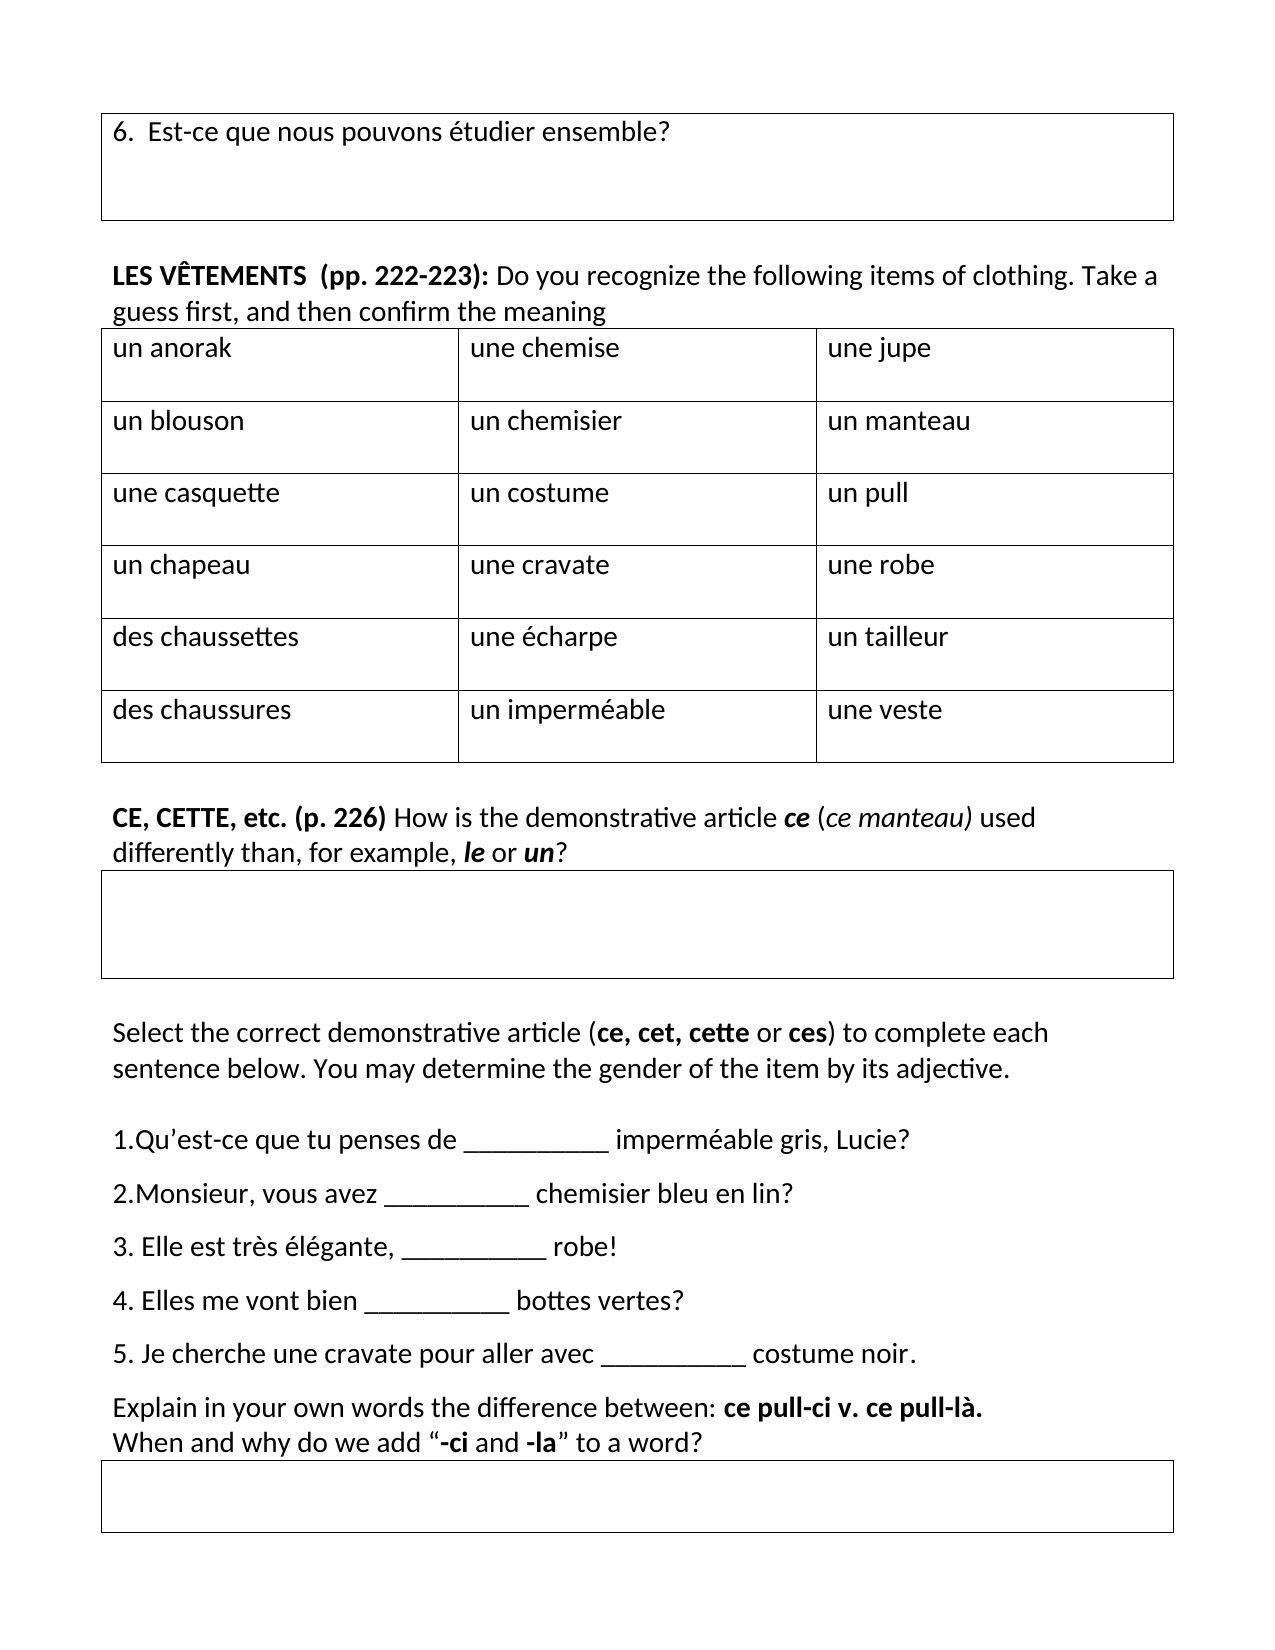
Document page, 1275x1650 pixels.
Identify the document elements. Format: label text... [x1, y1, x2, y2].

table_cell des chaussures [102, 691, 458, 762]
table_header [102, 871, 1173, 978]
table_header un anorak [102, 329, 458, 401]
text CE, CETTE, etc. (p. 226) How is the demonstrative article ce (ce manteau) used differently than, for example, le or un? [112, 799, 1162, 870]
table_cell un chemisier [459, 402, 816, 473]
table_cell un pull [817, 474, 1173, 545]
table_cell une robe [817, 546, 1173, 617]
table_cell un manteau [817, 402, 1173, 473]
text LES VÊTEMENTS (pp. 222-223): Do you recognize the following items of clothing. Take a guess first, and then confirm the meaning [112, 257, 1162, 328]
table_cell un costume [459, 474, 816, 545]
table_cell des chaussettes [102, 619, 458, 690]
text Explain in your own words the difference between: ce pull-ci v. ce pull-là. [112, 1389, 1162, 1424]
table_cell une casquette [102, 474, 458, 545]
table_cell un blouson [102, 402, 458, 473]
text Select the correct demonstrative article (ce, cet, cette or ces) to complete each sentence below. You may determine the gender of the item by its adjective. [112, 1014, 1162, 1086]
text 1. Qu’est-ce que tu penses de __________ imperméable gris, Lucie? [112, 1121, 1162, 1157]
table_cell une écharpe [459, 619, 816, 690]
table_cell un chapeau [102, 546, 458, 617]
table_cell une veste [817, 691, 1173, 762]
text 5. Je cherche une cravate pour aller avec __________ costume noir. [112, 1335, 1162, 1371]
table_cell un imperméable [459, 691, 816, 762]
text 2. Monsieur, vous avez __________ chemisier bleu en lin? [112, 1175, 1162, 1211]
table_cell une cravate [459, 546, 816, 617]
text When and why do we add “-ci and -la” to a word? [112, 1424, 1162, 1460]
table_cell 6. Est-ce que nous pouvons étudier ensemble? [102, 114, 1173, 220]
table_header [102, 1461, 1173, 1532]
text 3. Elle est très élégante, __________ robe! [112, 1228, 1162, 1264]
text 4. Elles me vont bien __________ bottes vertes? [112, 1282, 1162, 1317]
table_cell un tailleur [817, 619, 1173, 690]
table_header une jupe [817, 329, 1173, 401]
table_header une chemise [459, 329, 816, 401]
